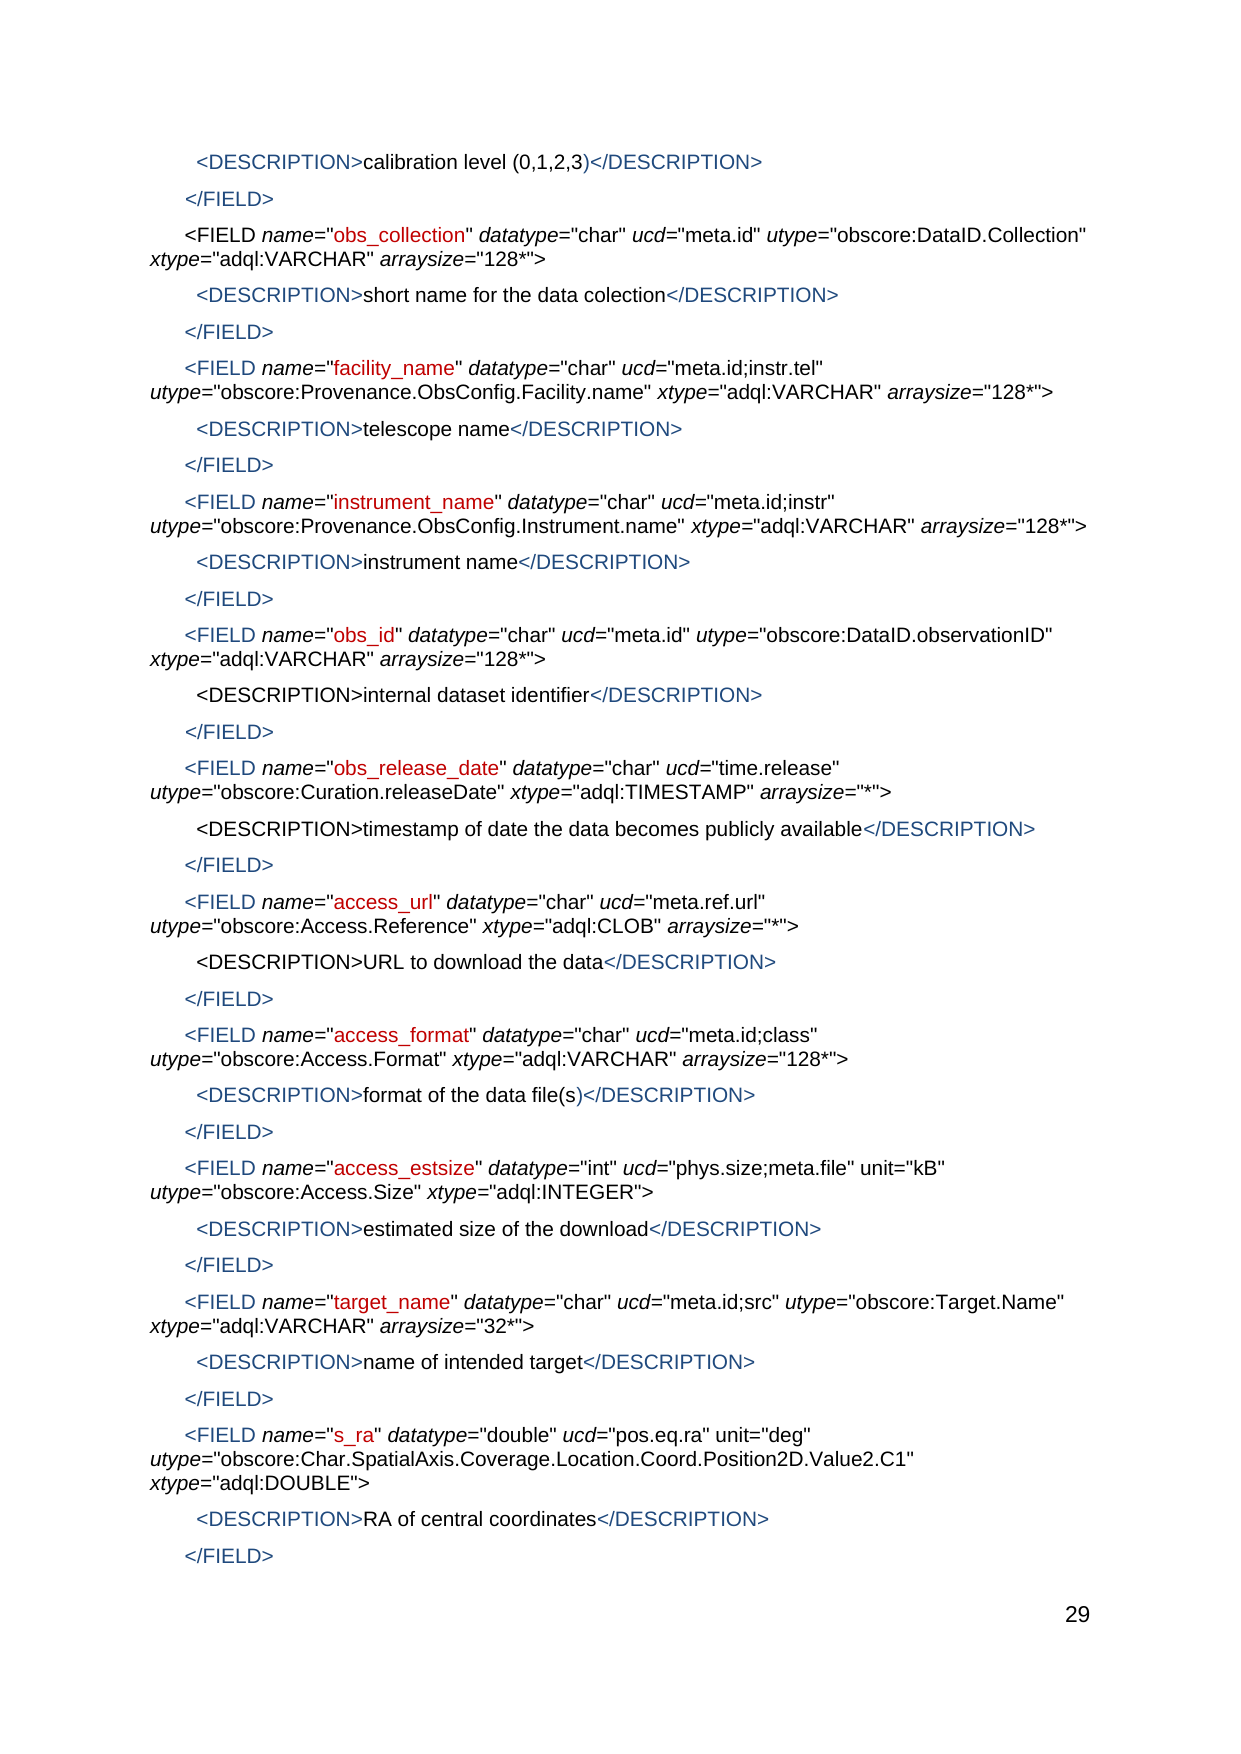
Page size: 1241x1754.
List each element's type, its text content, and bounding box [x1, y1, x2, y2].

text <FIELD name="access_format" datatype="char" ucd="meta.id;class" utype="obscore:Access.Format" xtype="adql:VARCHAR" arraysize="128*"> [150, 1023, 1090, 1071]
text <DESCRIPTION>timestamp of date the data becomes publicly available</DESCRIPTION> [150, 817, 1090, 841]
text </FIELD> [150, 1120, 1090, 1144]
text </FIELD> [150, 586, 1090, 610]
text </FIELD> [150, 1253, 1090, 1277]
text <FIELD name="obs_collection" datatype="char" ucd="meta.id" utype="obscore:DataID.Collection" xtype="adql:VARCHAR" arraysize="128*"> [150, 223, 1090, 271]
text <DESCRIPTION>estimated size of the download</DESCRIPTION> [150, 1217, 1090, 1241]
text <FIELD name="s_ra" datatype="double" ucd="pos.eq.ra" unit="deg" utype="obscore:Char.SpatialAxis.Coverage.Location.Coord.Position2D.Value2.C1" xtype="adql:DOUBLE"> [150, 1423, 1090, 1495]
text </FIELD> [150, 320, 1090, 344]
text <DESCRIPTION>telescope name</DESCRIPTION> [150, 417, 1090, 441]
text </FIELD> [150, 186, 1090, 210]
text <FIELD name="facility_name" datatype="char" ucd="meta.id;instr.tel" utype="obscore:Provenance.ObsConfig.Facility.name" xtype="adql:VARCHAR" arraysize="128*"> [150, 356, 1090, 404]
text <DESCRIPTION>internal dataset identifier</DESCRIPTION> [150, 683, 1090, 707]
text <DESCRIPTION>RA of central coordinates</DESCRIPTION> [150, 1507, 1090, 1531]
text </FIELD> [150, 1386, 1090, 1410]
text </FIELD> [150, 453, 1090, 477]
text <DESCRIPTION>URL to download the data</DESCRIPTION> [150, 950, 1090, 974]
text <FIELD name="obs_id" datatype="char" ucd="meta.id" utype="obscore:DataID.observationID" xtype="adql:VARCHAR" arraysize="128*"> [150, 623, 1090, 671]
text <FIELD name="obs_release_date" datatype="char" ucd="time.release" utype="obscore:Curation.releaseDate" xtype="adql:TIMESTAMP" arraysize="*"> [150, 756, 1090, 804]
text <DESCRIPTION>format of the data file(s)</DESCRIPTION> [150, 1083, 1090, 1107]
text </FIELD> [150, 986, 1090, 1010]
text <DESCRIPTION>instrument name</DESCRIPTION> [150, 550, 1090, 574]
text <DESCRIPTION>calibration level (0,1,2,3)</DESCRIPTION> [150, 150, 1090, 174]
text <DESCRIPTION>short name for the data colection</DESCRIPTION> [150, 283, 1090, 307]
text <DESCRIPTION>name of intended target</DESCRIPTION> [150, 1350, 1090, 1374]
text </FIELD> [150, 1544, 1090, 1568]
text </FIELD> [150, 853, 1090, 877]
text <FIELD name="access_estsize" datatype="int" ucd="phys.size;meta.file" unit="kB" utype="obscore:Access.Size" xtype="adql:INTEGER"> [150, 1156, 1090, 1204]
text </FIELD> [150, 720, 1090, 744]
text <FIELD name="target_name" datatype="char" ucd="meta.id;src" utype="obscore:Target.Name" xtype="adql:VARCHAR" arraysize="32*"> [150, 1289, 1090, 1337]
text <FIELD name="instrument_name" datatype="char" ucd="meta.id;instr" utype="obscore:Provenance.ObsConfig.Instrument.name" xtype="adql:VARCHAR" arraysize="128*"> [150, 489, 1090, 537]
text <FIELD name="access_url" datatype="char" ucd="meta.ref.url" utype="obscore:Access.Reference" xtype="adql:CLOB" arraysize="*"> [150, 889, 1090, 937]
